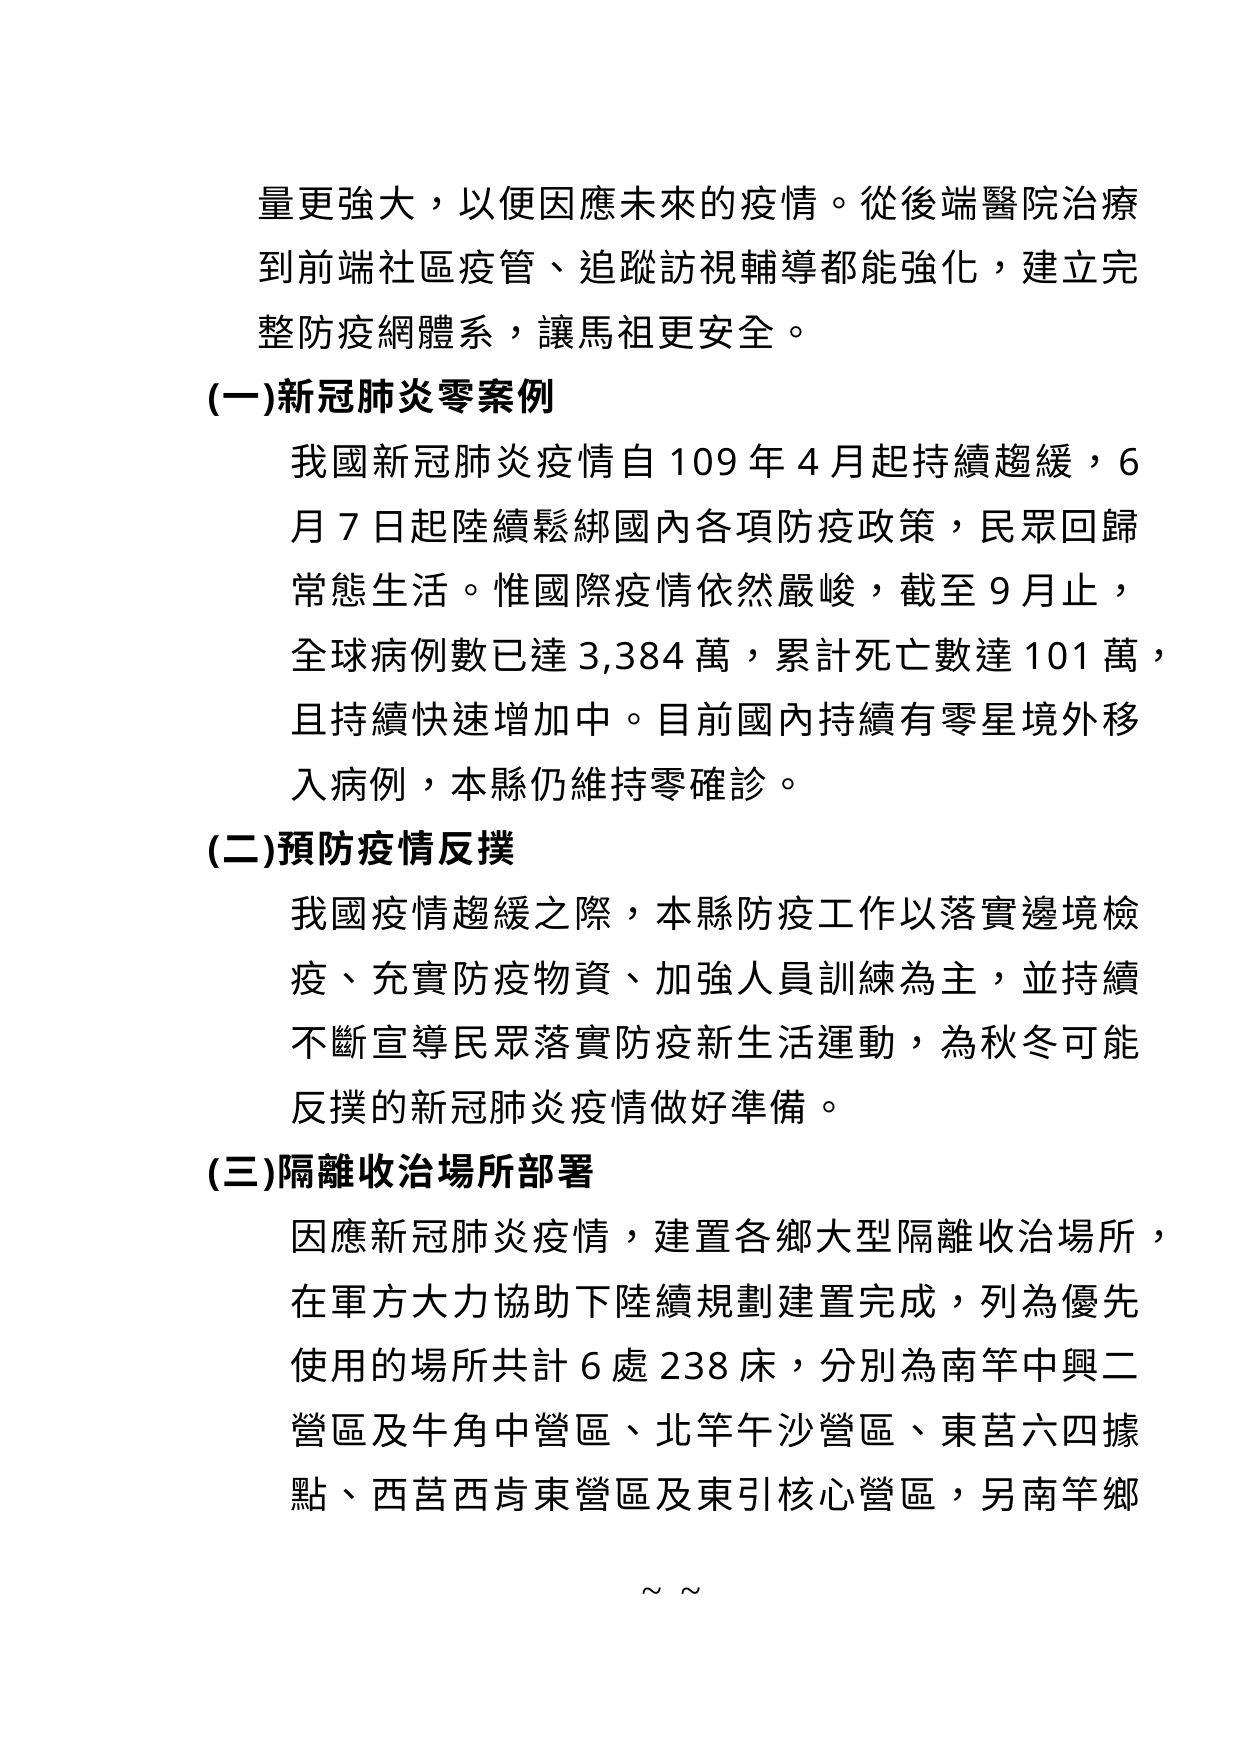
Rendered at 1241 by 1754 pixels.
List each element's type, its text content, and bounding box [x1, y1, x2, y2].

text 我國疫情趨緩之際，本縣防疫工作以落實邊境檢疫、充實防疫物資、加強人員訓練為主，並持續不斷宣導民眾落實防疫新生活運動，為秋冬可能反撲的新冠肺炎疫情做好準備。 [290, 876, 1140, 1134]
text 我國新冠肺炎疫情自109年4月起持續趨緩，6月7日起陸續鬆綁國內各項防疫政策，民眾回歸常態生活。惟國際疫情依然嚴峻，截至9月止，全球病例數已達3,384萬，累計死亡數達101萬，且持續快速增加中。目前國內持續有零星境外移入病例，本縣仍維持零確診。 [290, 424, 1140, 811]
text (二)預防疫情反撲 [207, 811, 1140, 876]
text (三)隔離收治場所部署 [207, 1134, 1140, 1199]
list 強化新冠病毒防疫工作，確保本縣零確診病例。打造綿密的防疫安全網，必須結合邊境管制、軍方及各級機關單位、醫療系統的力量，讓公部門防疫力量更強大，以便因應未來的疫情。從後端醫院治療到前端社區疫管、追蹤訪視輔導都能強化，建立完整防疫網體系，讓馬祖更安全。 [257, 165, 1140, 359]
list (一)新冠肺炎零案例 [207, 359, 1140, 424]
